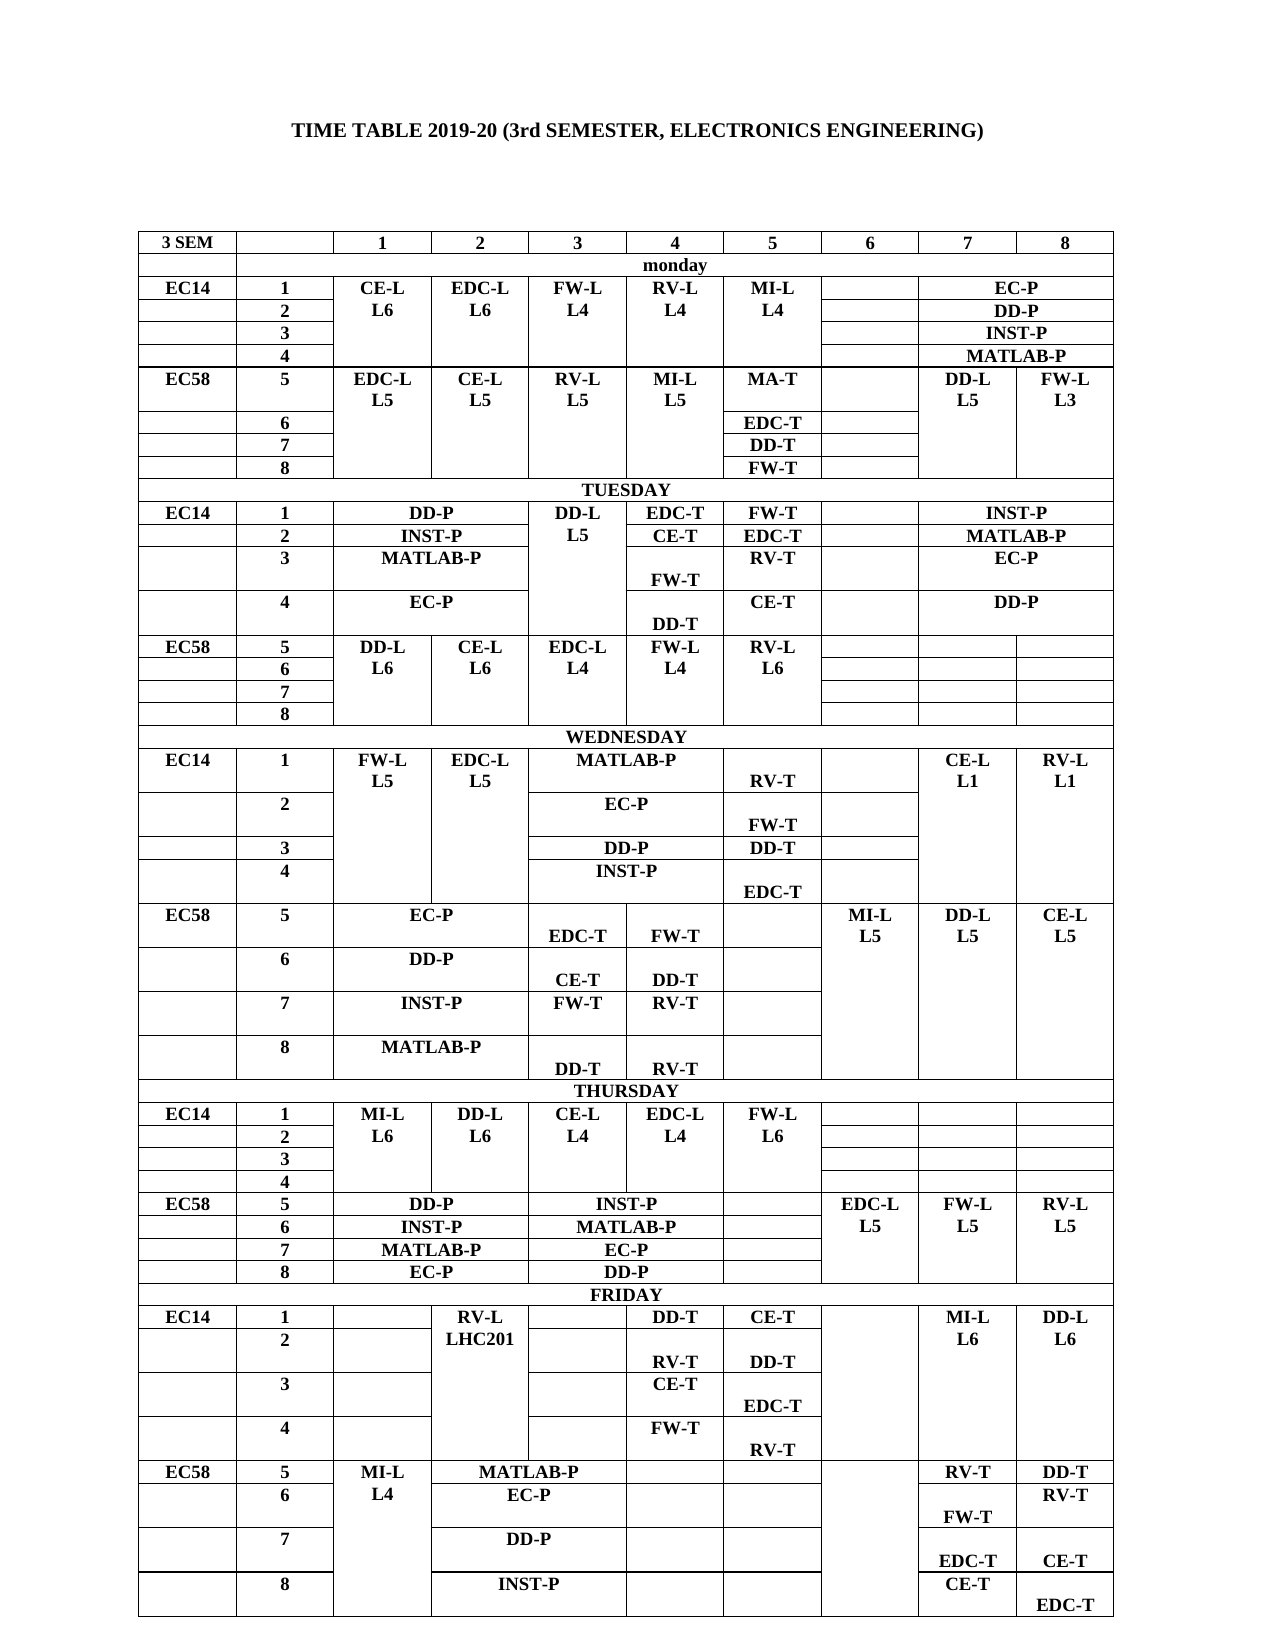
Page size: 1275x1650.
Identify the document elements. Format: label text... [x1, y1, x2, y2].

table_cell [724, 948, 821, 991]
table_cell EC-P [334, 591, 528, 634]
table_cell [139, 1484, 236, 1527]
table_cell FW-T [724, 457, 821, 478]
table_cell RV-T [627, 1329, 723, 1372]
table_cell TUESDAY [139, 479, 1113, 501]
table_cell DD-P [334, 1193, 528, 1215]
table_cell 5 [237, 1193, 333, 1215]
table_cell INST-P [529, 1193, 723, 1215]
table_cell EDC-T [724, 412, 821, 433]
table_cell [822, 837, 918, 858]
table_cell [139, 681, 236, 702]
table_cell 6 [237, 1484, 333, 1527]
table_cell INST-P [919, 322, 1113, 344]
table_cell DD-T [627, 948, 723, 991]
table_cell [334, 1373, 431, 1416]
table_cell [724, 904, 821, 947]
table_cell CE-T [919, 1573, 1016, 1616]
table_header [237, 232, 333, 253]
table_cell CE-L L5 [1017, 904, 1113, 1079]
table_cell [139, 992, 236, 1035]
table_cell [139, 457, 236, 478]
table_cell [822, 793, 918, 836]
table_cell FW-T [627, 1417, 723, 1460]
table_cell [822, 322, 918, 344]
table_cell 6 [237, 948, 333, 991]
table_cell [139, 1573, 236, 1616]
table_cell [139, 1036, 236, 1079]
table_cell [139, 345, 236, 366]
table_cell MI-L L4 [334, 1461, 431, 1616]
table_cell EDC-T [627, 502, 723, 523]
table_cell RV-L L1 [1017, 749, 1113, 903]
table_cell CE-L L6 [432, 636, 528, 725]
table_cell 8 [237, 1261, 333, 1283]
table_cell [1017, 703, 1113, 725]
table_cell 8 [237, 457, 333, 478]
table_cell CE-T [529, 948, 626, 991]
table_cell EDC-T [724, 860, 821, 903]
table_cell EDC-L L6 [432, 277, 528, 366]
table_cell [139, 793, 236, 836]
table_cell DD-L L5 [919, 368, 1016, 478]
table_cell 5 [237, 636, 333, 657]
table_cell 2 [237, 1126, 333, 1147]
table_cell [822, 1306, 918, 1460]
table_cell THURSDAY [139, 1080, 1113, 1102]
table_cell FW-L L5 [334, 749, 431, 903]
table_cell [822, 300, 918, 321]
table_cell EDC-L L5 [432, 749, 528, 903]
table_header 8 [1017, 232, 1113, 253]
table_cell [139, 948, 236, 991]
table_cell FW-L L3 [1017, 368, 1113, 478]
table_cell 6 [237, 412, 333, 433]
table_cell DD-P [529, 837, 723, 858]
table_cell [822, 681, 918, 702]
table_cell 1 [237, 1306, 333, 1328]
table_cell [724, 1239, 821, 1260]
table_cell [139, 254, 236, 276]
table_cell RV-T [919, 1461, 1016, 1483]
table_cell [822, 749, 918, 792]
table_cell EDC-T [724, 1373, 821, 1416]
table_cell [822, 1103, 918, 1124]
table_cell [529, 1373, 626, 1416]
table_cell [139, 658, 236, 680]
table_cell [822, 525, 918, 546]
table_cell RV-T [1017, 1484, 1113, 1527]
table_cell DD-T [724, 837, 821, 858]
table_cell DD-L L6 [334, 636, 431, 725]
table_cell [822, 412, 918, 433]
table_cell CE-T [724, 1306, 821, 1328]
table_cell DD-L L6 [432, 1103, 528, 1192]
table_cell [529, 1329, 626, 1372]
table_cell FW-L L4 [627, 636, 723, 725]
table_cell EC58 [139, 368, 236, 411]
table_cell FW-T [724, 502, 821, 523]
table_cell [139, 300, 236, 321]
table_cell RV-L L5 [1017, 1193, 1113, 1283]
table_cell DD-T [627, 591, 723, 634]
table_cell [724, 1216, 821, 1237]
table_cell 2 [237, 1329, 333, 1372]
table_cell EC14 [139, 277, 236, 298]
table_header 4 [627, 232, 723, 253]
table_cell FW-L L5 [919, 1193, 1016, 1283]
table_cell 7 [237, 1528, 333, 1571]
table_cell CE-T [627, 525, 723, 546]
table_cell 7 [237, 1239, 333, 1260]
table_cell 4 [237, 1171, 333, 1192]
table_cell EC58 [139, 1193, 236, 1215]
table_cell [139, 837, 236, 858]
table_cell DD-T [627, 1306, 723, 1328]
table_cell EC-P [334, 904, 528, 947]
table_cell [529, 1417, 626, 1460]
table_cell CE-T [724, 591, 821, 634]
table_cell EC14 [139, 502, 236, 523]
table_cell 2 [237, 300, 333, 321]
table_cell EDC-T [529, 904, 626, 947]
table_cell [919, 1171, 1016, 1192]
table_cell [919, 703, 1016, 725]
table_cell [822, 1461, 918, 1616]
table_cell FW-L L6 [724, 1103, 821, 1192]
table_cell DD-T [1017, 1461, 1113, 1483]
table_cell [139, 1148, 236, 1170]
table_cell [822, 434, 918, 456]
table_cell [822, 547, 918, 590]
table_cell [139, 1239, 236, 1260]
table_cell 3 [237, 1148, 333, 1170]
table_cell [919, 1148, 1016, 1170]
table_cell [919, 658, 1016, 680]
table_cell MA-T [724, 368, 821, 411]
table_cell [919, 681, 1016, 702]
table_cell CE-L L5 [432, 368, 528, 478]
table_cell [627, 1461, 723, 1483]
table_cell [724, 992, 821, 1035]
table_cell [1017, 1171, 1113, 1192]
table_cell EC58 [139, 636, 236, 657]
table_cell [139, 1261, 236, 1283]
table_cell [139, 1373, 236, 1416]
table_cell [1017, 1126, 1113, 1147]
table_cell [822, 345, 918, 366]
table_cell [334, 1306, 431, 1328]
table_cell MI-L L5 [627, 368, 723, 478]
table_cell [822, 658, 918, 680]
table_cell INST-P [334, 992, 528, 1035]
table_cell FRIDAY [139, 1284, 1113, 1305]
table_cell 6 [237, 658, 333, 680]
table_cell DD-T [724, 1329, 821, 1372]
table_cell [724, 1528, 821, 1571]
table_cell [1017, 636, 1113, 657]
table_cell FW-T [627, 904, 723, 947]
table_cell 3 [237, 547, 333, 590]
table_cell EC-P [529, 1239, 723, 1260]
table_cell MI-L L6 [334, 1103, 431, 1192]
table_cell INST-P [529, 860, 723, 903]
table_cell EC-P [529, 793, 723, 836]
table_cell DD-L L6 [1017, 1306, 1113, 1460]
table_cell 7 [237, 992, 333, 1035]
table_cell 3 [237, 1373, 333, 1416]
text TIME TABLE 2019-20 (3rd SEMESTER, ELECTRONICS ENGINEERING) [150, 118, 1125, 142]
table_cell [334, 1329, 431, 1372]
table_cell DD-P [334, 948, 528, 991]
table_header 6 [822, 232, 918, 253]
table_cell 5 [237, 368, 333, 411]
table_cell RV-T [724, 749, 821, 792]
table_cell DD-P [529, 1261, 723, 1283]
table_cell EC-P [919, 547, 1113, 590]
table_cell [139, 860, 236, 903]
table_cell FW-T [529, 992, 626, 1035]
table_cell [822, 368, 918, 411]
table_cell MATLAB-P [432, 1461, 626, 1483]
table_cell [724, 1193, 821, 1215]
table_cell [1017, 658, 1113, 680]
table_cell FW-T [627, 547, 723, 590]
table_cell EC14 [139, 749, 236, 792]
table_header 5 [724, 232, 821, 253]
table_cell [139, 1329, 236, 1372]
table_cell [724, 1461, 821, 1483]
table_header 1 [334, 232, 431, 253]
table_cell 8 [237, 1573, 333, 1616]
table_cell MATLAB-P [334, 547, 528, 590]
table_cell DD-P [334, 502, 528, 523]
table_cell [139, 591, 236, 634]
table_cell EDC-L L5 [334, 368, 431, 478]
table_cell INST-P [334, 525, 528, 546]
table_cell MATLAB-P [919, 525, 1113, 546]
table_cell EDC-L L5 [822, 1193, 918, 1283]
table_cell [919, 636, 1016, 657]
table_cell [724, 1261, 821, 1283]
table_cell 1 [237, 1103, 333, 1124]
table_cell [919, 1103, 1016, 1124]
table_cell EC58 [139, 1461, 236, 1483]
table_cell DD-P [919, 591, 1113, 634]
table_cell [139, 525, 236, 546]
table_cell [822, 502, 918, 523]
table_cell [627, 1484, 723, 1527]
table_cell DD-L L5 [919, 904, 1016, 1079]
table_cell MI-L L5 [822, 904, 918, 1079]
table_cell [919, 1126, 1016, 1147]
table_cell DD-P [919, 300, 1113, 321]
table_cell MATLAB-P [334, 1036, 528, 1079]
table_header 7 [919, 232, 1016, 253]
table_cell CE-L L6 [334, 277, 431, 366]
table_cell [724, 1484, 821, 1527]
table_cell EDC-L L4 [627, 1103, 723, 1192]
table_cell 4 [237, 860, 333, 903]
table_cell MATLAB-P [919, 345, 1113, 366]
table_cell [139, 322, 236, 344]
table_cell EDC-T [919, 1528, 1016, 1571]
table_cell 5 [237, 904, 333, 947]
table_cell RV-L L6 [724, 636, 821, 725]
table_cell [1017, 681, 1113, 702]
table_cell RV-L L4 [627, 277, 723, 366]
table_cell RV-L L5 [529, 368, 626, 478]
table_cell RV-L LHC201 [432, 1306, 528, 1460]
table_cell FW-T [919, 1484, 1016, 1527]
table_cell [1017, 1148, 1113, 1170]
table_cell [139, 1171, 236, 1192]
table_cell 7 [237, 434, 333, 456]
table_cell CE-L L4 [529, 1103, 626, 1192]
table_cell [822, 1171, 918, 1192]
table_cell 4 [237, 1417, 333, 1460]
table_cell EDC-T [724, 525, 821, 546]
table_cell MATLAB-P [529, 749, 723, 792]
table_cell FW-L L4 [529, 277, 626, 366]
table_cell DD-T [529, 1036, 626, 1079]
table_cell DD-T [724, 434, 821, 456]
table_cell 1 [237, 277, 333, 298]
table_cell [822, 860, 918, 903]
table_cell 1 [237, 502, 333, 523]
table_cell [627, 1528, 723, 1571]
table_cell [822, 457, 918, 478]
table_cell INST-P [334, 1216, 528, 1237]
table_header 2 [432, 232, 528, 253]
table_cell [822, 1126, 918, 1147]
table_cell DD-L L5 [529, 502, 626, 634]
table_cell MI-L L6 [919, 1306, 1016, 1460]
table_cell [822, 636, 918, 657]
table_cell CE-T [627, 1373, 723, 1416]
table_cell [724, 1036, 821, 1079]
table_cell [139, 1417, 236, 1460]
table_cell [139, 1216, 236, 1237]
table_cell WEDNESDAY [139, 726, 1113, 747]
table_cell MATLAB-P [529, 1216, 723, 1237]
table_cell [139, 1126, 236, 1147]
table_cell EDC-T [1017, 1573, 1113, 1616]
table_cell [529, 1306, 626, 1328]
table_cell [627, 1573, 723, 1616]
table_cell EC-P [919, 277, 1113, 298]
table_cell 1 [237, 749, 333, 792]
table_cell 2 [237, 525, 333, 546]
table_cell monday [237, 254, 1113, 276]
table_cell 3 [237, 837, 333, 858]
table_cell [822, 277, 918, 298]
table_cell FW-T [724, 793, 821, 836]
table_cell INST-P [919, 502, 1113, 523]
table_cell [822, 591, 918, 634]
table_cell 3 [237, 322, 333, 344]
table_cell RV-T [627, 992, 723, 1035]
table_cell [139, 412, 236, 433]
table_cell RV-T [724, 1417, 821, 1460]
table_cell RV-T [724, 547, 821, 590]
table_cell CE-T [1017, 1528, 1113, 1571]
table_cell RV-T [627, 1036, 723, 1079]
table_cell CE-L L1 [919, 749, 1016, 903]
table_cell EC14 [139, 1306, 236, 1328]
table_cell 8 [237, 703, 333, 725]
table_cell [139, 434, 236, 456]
table_cell EC-P [334, 1261, 528, 1283]
table_cell [724, 1573, 821, 1616]
table_cell 6 [237, 1216, 333, 1237]
table_cell [334, 1417, 431, 1460]
table_cell EC14 [139, 1103, 236, 1124]
table_cell 8 [237, 1036, 333, 1079]
table_cell DD-P [432, 1528, 626, 1571]
table_cell [139, 547, 236, 590]
table_cell 7 [237, 681, 333, 702]
table_cell [822, 1148, 918, 1170]
table_cell EC58 [139, 904, 236, 947]
table_cell 4 [237, 591, 333, 634]
table_cell EDC-L L4 [529, 636, 626, 725]
table_cell [822, 703, 918, 725]
table_cell [1017, 1103, 1113, 1124]
table_cell MATLAB-P [334, 1239, 528, 1260]
table_cell 2 [237, 793, 333, 836]
table_cell 4 [237, 345, 333, 366]
table_header 3 SEM [139, 232, 236, 253]
table_cell [139, 703, 236, 725]
table_header 3 [529, 232, 626, 253]
table_cell MI-L L4 [724, 277, 821, 366]
table_cell 5 [237, 1461, 333, 1483]
table_cell [139, 1528, 236, 1571]
table_cell INST-P [432, 1573, 626, 1616]
table_cell EC-P [432, 1484, 626, 1527]
